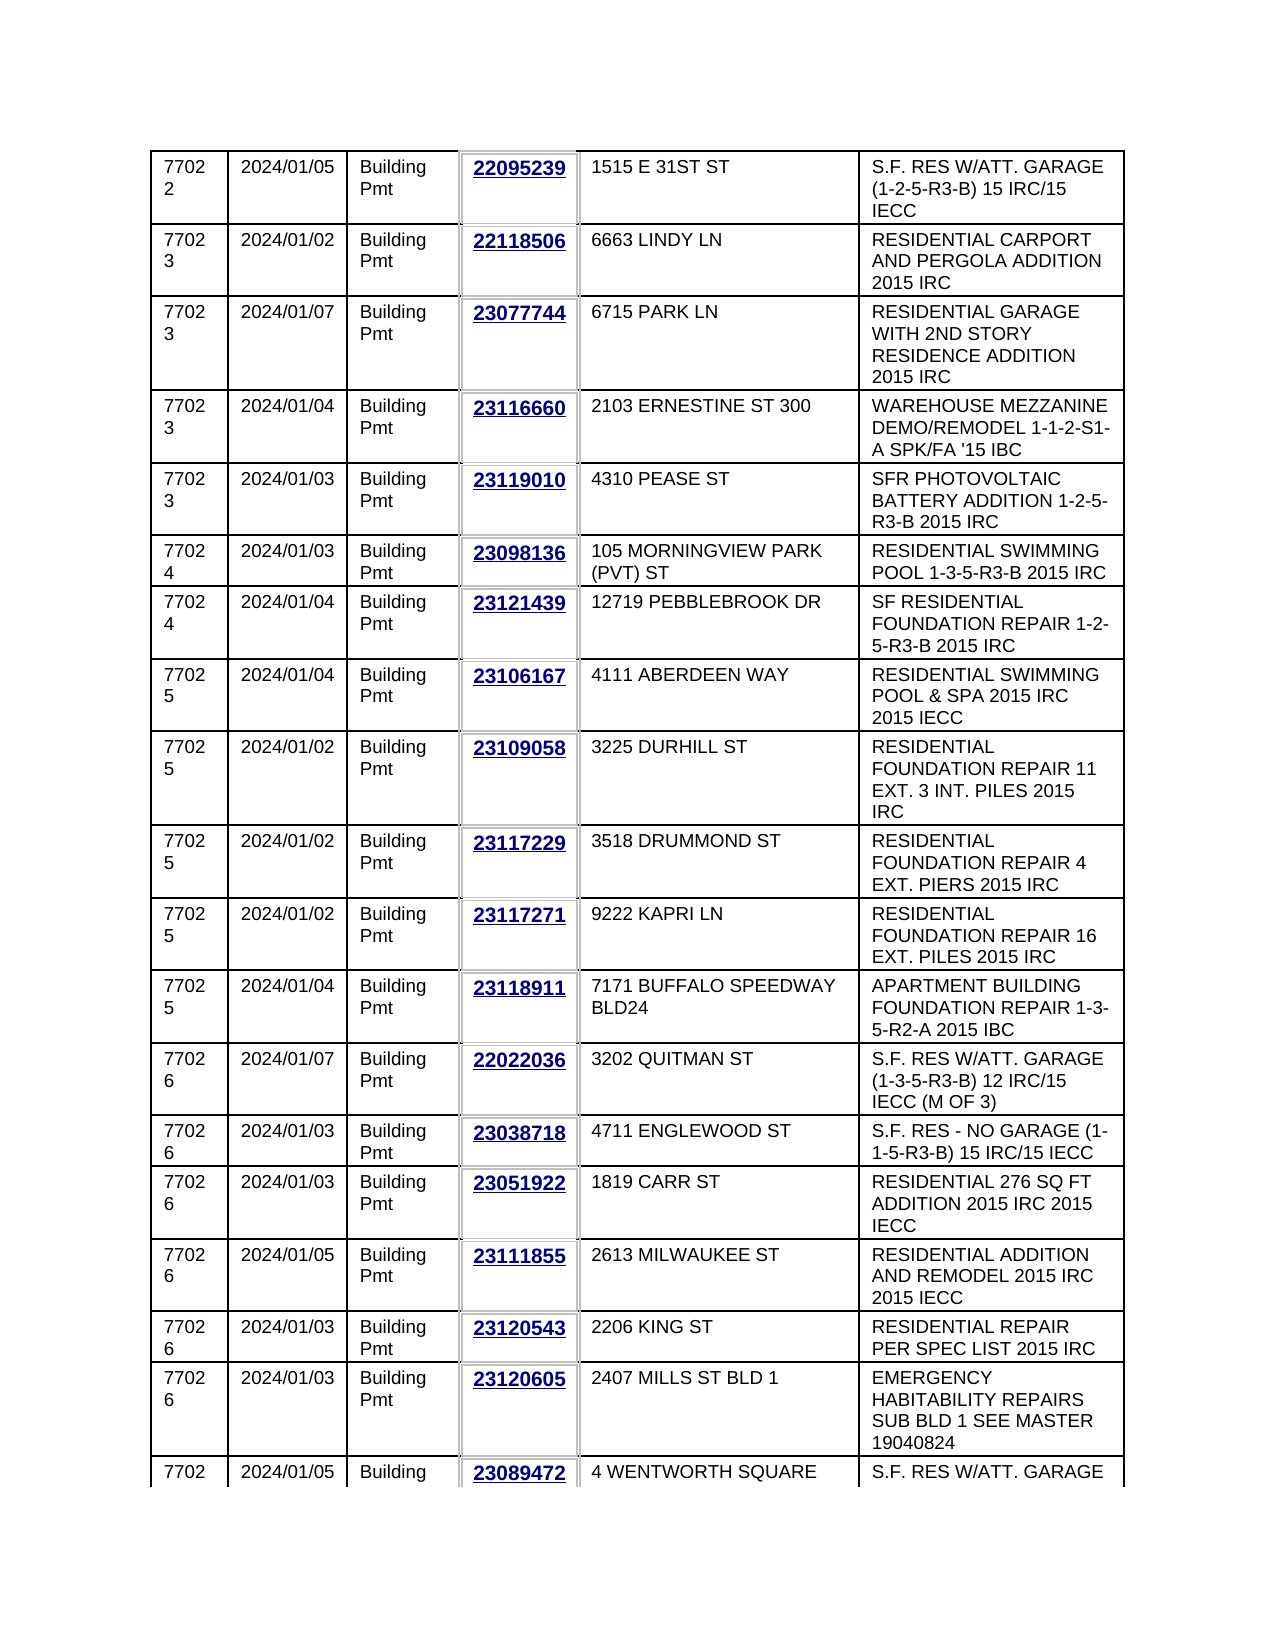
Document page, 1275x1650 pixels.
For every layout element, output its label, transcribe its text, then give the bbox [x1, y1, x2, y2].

table_cell 77027 [152, 1457, 227, 1487]
table_cell 23117229 [463, 829, 576, 897]
table_cell EMERGENCY HABITABILITY REPAIRS SUB BLD 1 SEE MASTER 19040824 [860, 1363, 1123, 1455]
table_cell 23077744 [463, 300, 576, 389]
table_cell Building Pmt [348, 1116, 458, 1165]
table_cell 22095239 [463, 155, 576, 222]
table_cell 77023 [152, 391, 227, 462]
table_cell 2103 ERNESTINE ST 300 [581, 391, 858, 462]
table_cell S.F. RES W/ATT. GARAGE (1-2-5-R3-B) 15 IRC/15 IECC [860, 152, 1123, 222]
table_cell 9222 KAPRI LN [581, 899, 858, 969]
table_cell RESIDENTIAL FOUNDATION REPAIR 11 EXT. 3 INT. PILES 2015 IRC [860, 732, 1123, 824]
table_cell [581, 1457, 858, 1487]
table_cell 77026 [152, 1240, 227, 1310]
table_cell 2024/01/07 [229, 1044, 346, 1114]
table_cell Building Pmt [348, 1167, 458, 1237]
table_cell Building Pmt [348, 826, 458, 897]
table_cell 2024/01/03 [229, 1116, 346, 1165]
table_cell 77025 [152, 826, 227, 897]
table_cell 2613 MILWAUKEE ST [581, 1240, 858, 1310]
table_cell Building Pmt [348, 1312, 458, 1361]
table_cell 23111855 [463, 1242, 576, 1310]
table_cell SF RESIDENTIAL FOUNDATION REPAIR 1-2-5-R3-B 2015 IRC [860, 587, 1123, 657]
table_cell 77023 [152, 464, 227, 534]
table_cell 3225 DURHILL ST [581, 732, 858, 824]
table_cell 2024/01/05 [229, 152, 346, 222]
table_cell 77024 [152, 536, 227, 585]
table_cell Building Pmt [348, 1457, 458, 1487]
table_cell 77026 [152, 1312, 227, 1361]
table_cell 2024/01/05 [229, 1457, 346, 1487]
table_cell 77023 [152, 297, 227, 389]
table_cell 3202 QUITMAN ST [581, 1044, 858, 1114]
table_cell 2024/01/04 [229, 660, 346, 730]
table_cell Building Pmt [348, 660, 458, 730]
table_cell 23117271 [463, 901, 576, 969]
table_cell 23038718 [463, 1119, 576, 1165]
table_cell 23119010 [463, 466, 576, 534]
table_cell 23120543 [463, 1315, 576, 1361]
table_cell Building Pmt [348, 464, 458, 534]
table_cell 77025 [152, 971, 227, 1042]
table_cell Building Pmt [348, 391, 458, 462]
table_cell 2024/01/04 [229, 587, 346, 657]
table_cell 23116660 [463, 394, 576, 462]
table_cell Building Pmt [348, 1240, 458, 1310]
table_cell 6663 LINDY LN [581, 225, 858, 295]
table_cell 77026 [152, 1116, 227, 1165]
table_cell WAREHOUSE MEZZANINE DEMO/REMODEL 1-1-2-S1-A SPK/FA '15 IBC [860, 391, 1123, 462]
table_cell 77025 [152, 732, 227, 824]
table_cell 2024/01/02 [229, 732, 346, 824]
table_cell Building Pmt [348, 1363, 458, 1455]
table_cell 105 MORNINGVIEW PARK (PVT) ST [581, 536, 858, 585]
table_cell 23051922 [463, 1170, 576, 1237]
table_cell RESIDENTIAL 276 SQ FT ADDITION 2015 IRC 2015 IECC [860, 1167, 1123, 1237]
table_cell 77026 [152, 1044, 227, 1114]
table_cell 77025 [152, 899, 227, 969]
table_cell 23121439 [463, 590, 576, 657]
table_cell RESIDENTIAL GARAGE WITH 2ND STORY RESIDENCE ADDITION 2015 IRC [860, 297, 1123, 389]
table_cell RESIDENTIAL SWIMMING POOL & SPA 2015 IRC 2015 IECC [860, 660, 1123, 730]
table_cell 4111 ABERDEEN WAY [581, 660, 858, 730]
table_cell 2024/01/05 [229, 1240, 346, 1310]
table_cell 1819 CARR ST [581, 1167, 858, 1237]
table_cell Building Pmt [348, 971, 458, 1042]
table_cell 2024/01/03 [229, 464, 346, 534]
table_cell 1515 E 31ST ST [581, 152, 858, 222]
table_cell 7171 BUFFALO SPEEDWAY BLD24 [581, 971, 858, 1042]
table_cell 3518 DRUMMOND ST [581, 826, 858, 897]
table_cell Building Pmt [348, 536, 458, 585]
table_cell 2024/01/02 [229, 826, 346, 897]
table_cell 6715 PARK LN [581, 297, 858, 389]
table_cell 2024/01/03 [229, 1312, 346, 1361]
table_cell APARTMENT BUILDING FOUNDATION REPAIR 1-3-5-R2-A 2015 IBC [860, 971, 1123, 1042]
table_cell Building Pmt [348, 899, 458, 969]
table_cell 77024 [152, 587, 227, 657]
table_cell RESIDENTIAL SWIMMING POOL 1-3-5-R3-B 2015 IRC [860, 536, 1123, 585]
table_cell RESIDENTIAL FOUNDATION REPAIR 4 EXT. PIERS 2015 IRC [860, 826, 1123, 897]
table_cell Building Pmt [348, 297, 458, 389]
table_cell 23098136 [463, 539, 576, 585]
table_cell 2024/01/03 [229, 1363, 346, 1455]
table_cell Building Pmt [348, 225, 458, 295]
table_cell RESIDENTIAL ADDITION AND REMODEL 2015 IRC 2015 IECC [860, 1240, 1123, 1310]
table_cell 22022036 [463, 1046, 576, 1114]
table_cell 2024/01/03 [229, 536, 346, 585]
table_cell 23109058 [463, 735, 576, 824]
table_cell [860, 1457, 1123, 1487]
table_cell RESIDENTIAL REPAIR PER SPEC LIST 2015 IRC [860, 1312, 1123, 1361]
table_cell 12719 PEBBLEBROOK DR [581, 587, 858, 657]
table_cell S.F. RES - NO GARAGE (1-1-5-R3-B) 15 IRC/15 IECC [860, 1116, 1123, 1165]
table_cell 2024/01/07 [229, 297, 346, 389]
table_cell Building Pmt [348, 587, 458, 657]
table_cell Building Pmt [348, 1044, 458, 1114]
table_cell 77026 [152, 1363, 227, 1455]
table_cell 77026 [152, 1167, 227, 1237]
table_cell 77025 [152, 660, 227, 730]
table_cell SFR PHOTOVOLTAIC BATTERY ADDITION 1-2-5-R3-B 2015 IRC [860, 464, 1123, 534]
table_cell 77022 [152, 152, 227, 222]
table_cell 23089472 [463, 1460, 576, 1487]
table_cell 4711 ENGLEWOOD ST [581, 1116, 858, 1165]
table_cell 2024/01/02 [229, 225, 346, 295]
table_cell 23106167 [463, 662, 576, 730]
table_cell Building Pmt [348, 732, 458, 824]
table_cell 2024/01/02 [229, 899, 346, 969]
table_cell 2024/01/04 [229, 971, 346, 1042]
table_cell 4310 PEASE ST [581, 464, 858, 534]
table_cell RESIDENTIAL FOUNDATION REPAIR 16 EXT. PILES 2015 IRC [860, 899, 1123, 969]
table_cell Building Pmt [348, 152, 458, 222]
table_cell 2407 MILLS ST BLD 1 [581, 1363, 858, 1455]
table_cell RESIDENTIAL CARPORT AND PERGOLA ADDITION 2015 IRC [860, 225, 1123, 295]
table_cell 23118911 [463, 974, 576, 1042]
table_cell 2024/01/04 [229, 391, 346, 462]
table_cell 2024/01/03 [229, 1167, 346, 1237]
table_cell 23120605 [463, 1366, 576, 1455]
table_cell S.F. RES W/ATT. GARAGE (1-3-5-R3-B) 12 IRC/15 IECC (M OF 3) [860, 1044, 1123, 1114]
table_cell 77023 [152, 225, 227, 295]
table_cell 2206 KING ST [581, 1312, 858, 1361]
table_cell 22118506 [463, 227, 576, 295]
